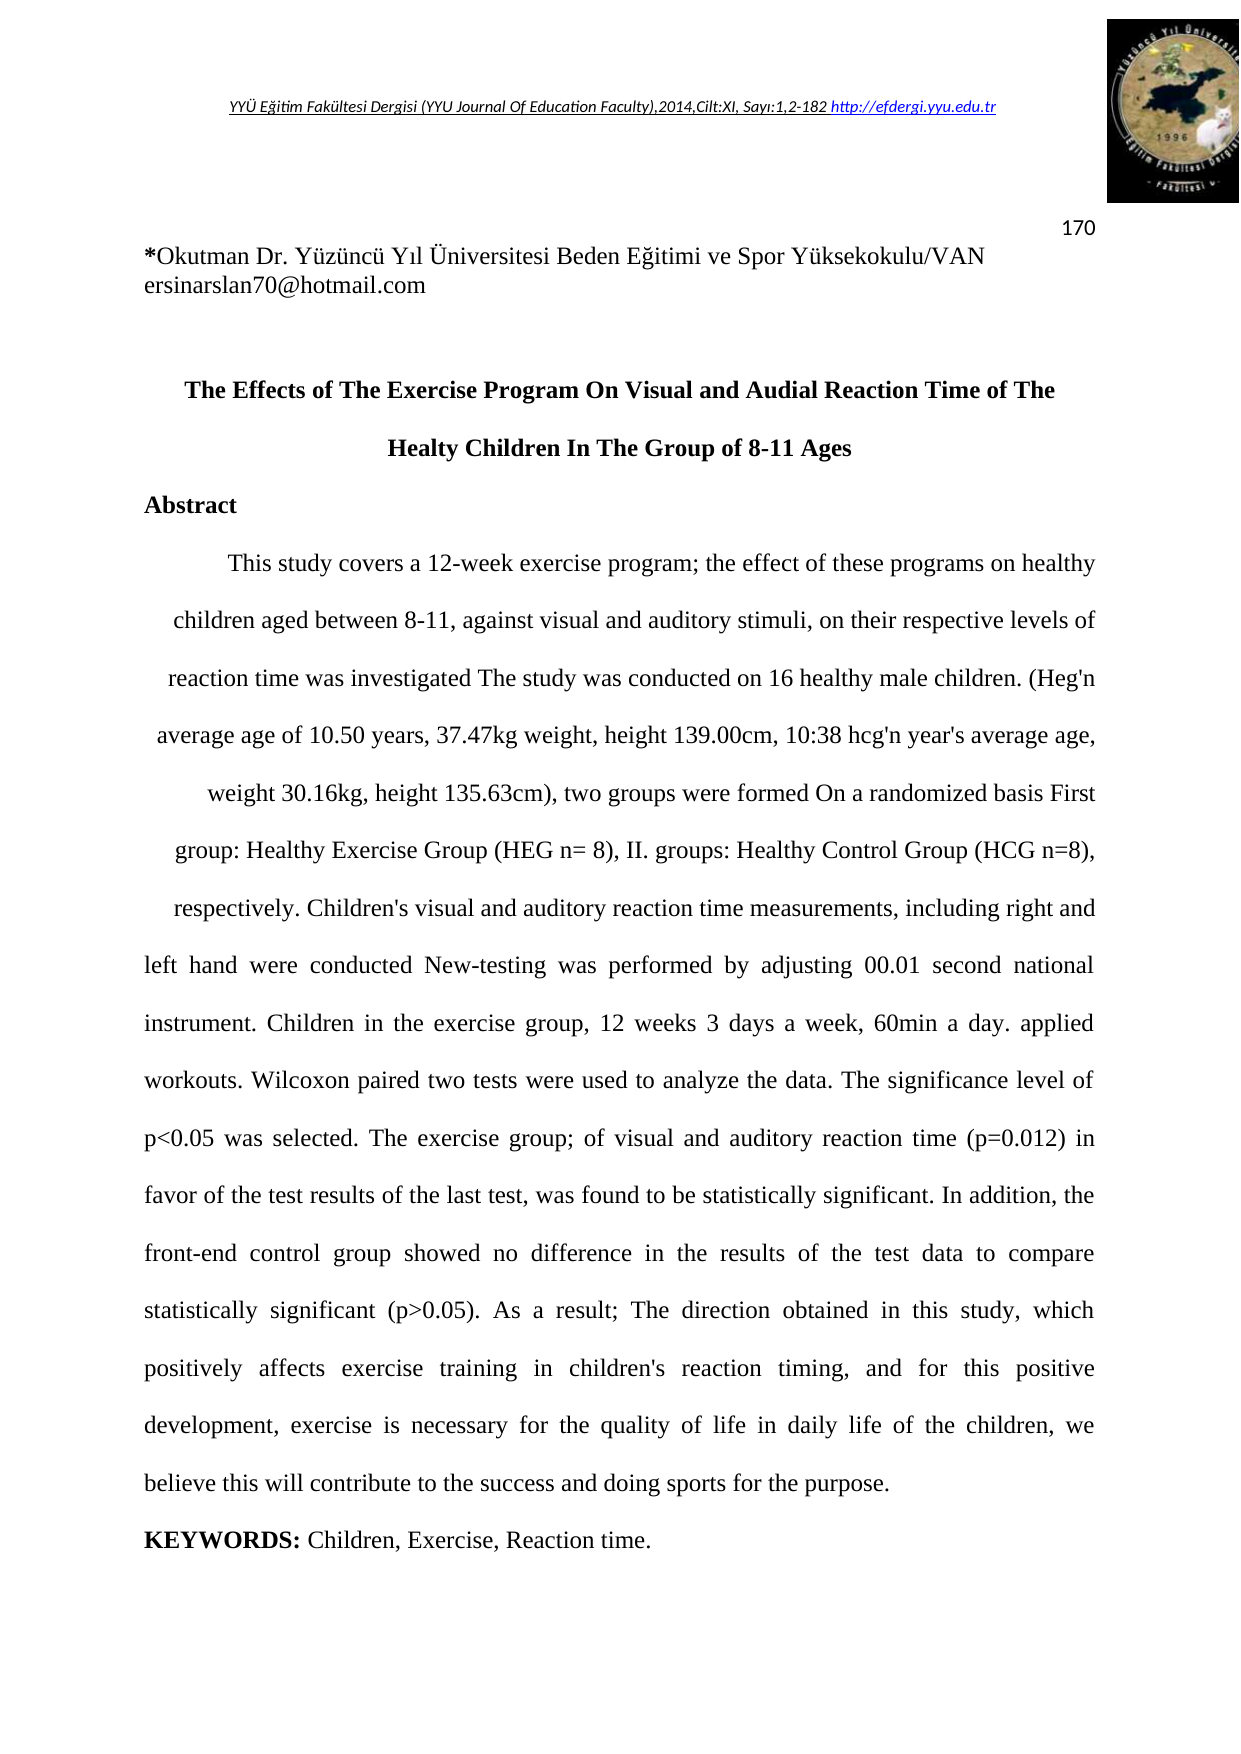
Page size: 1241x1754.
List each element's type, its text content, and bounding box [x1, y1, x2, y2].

picture [1107, 19, 1239, 203]
text This study covers a 12-week exercise program; the effect of these programs on healthy [144, 548, 1096, 577]
text children aged between 8-11, against visual and auditory stimuli, on their respective levels of [144, 606, 1096, 634]
text respectively. Children's visual and auditory reaction time measurements, including right and [144, 893, 1096, 922]
text ersinarslan70@hotmail.com [144, 270, 1096, 298]
text Healty Children In The Group of 8-11 Ages [144, 433, 1096, 462]
text The Effects of The Exercise Program On Visual and Audial Reaction Time of The [144, 376, 1096, 404]
text left hand were conducted New-testing was performed by adjusting 00.01 second national instrument. Children in the exercise group, 12 weeks 3 days a week, 60min a day. applied workouts. Wilcoxon paired two tests were used to analyze the data. The significance level of p<0.05 was selected. The exercise group; of visual and auditory reaction time (p=0.012) in favor of the test results of the last test, was found to be statistically significant. In addition, the front-end control group showed no difference in the results of the test data to compare statistically significant (p>0.05). As a result; The direction obtained in this study, which positively affects exercise training in children's reaction timing, and for this positive development, exercise is necessary for the quality of life in daily life of the children, we believe this will contribute to the success and doing sports for the purpose. [144, 951, 1096, 1497]
text 170 [144, 213, 1096, 241]
text Abstract [144, 491, 1096, 519]
text *Okutman Dr. Yüzüncü Yıl Üniversitesi Beden Eğitimi ve Spor Yüksekokulu/VAN [144, 241, 1096, 270]
text weight 30.16kg, height 135.63cm), two groups were formed On a randomized basis First [144, 778, 1096, 807]
text KEYWORDS: Children, Exercise, Reaction time. [144, 1526, 1096, 1554]
text reaction time was investigated The study was conducted on 16 healthy male children. (Heg'n [144, 663, 1096, 692]
text group: Healthy Exercise Group (HEG n= 8), II. groups: Healthy Control Group (HCG n=8), [144, 836, 1096, 864]
text average age of 10.50 years, 37.47kg weight, height 139.00cm, 10:38 hcg'n year's average age, [144, 721, 1096, 749]
